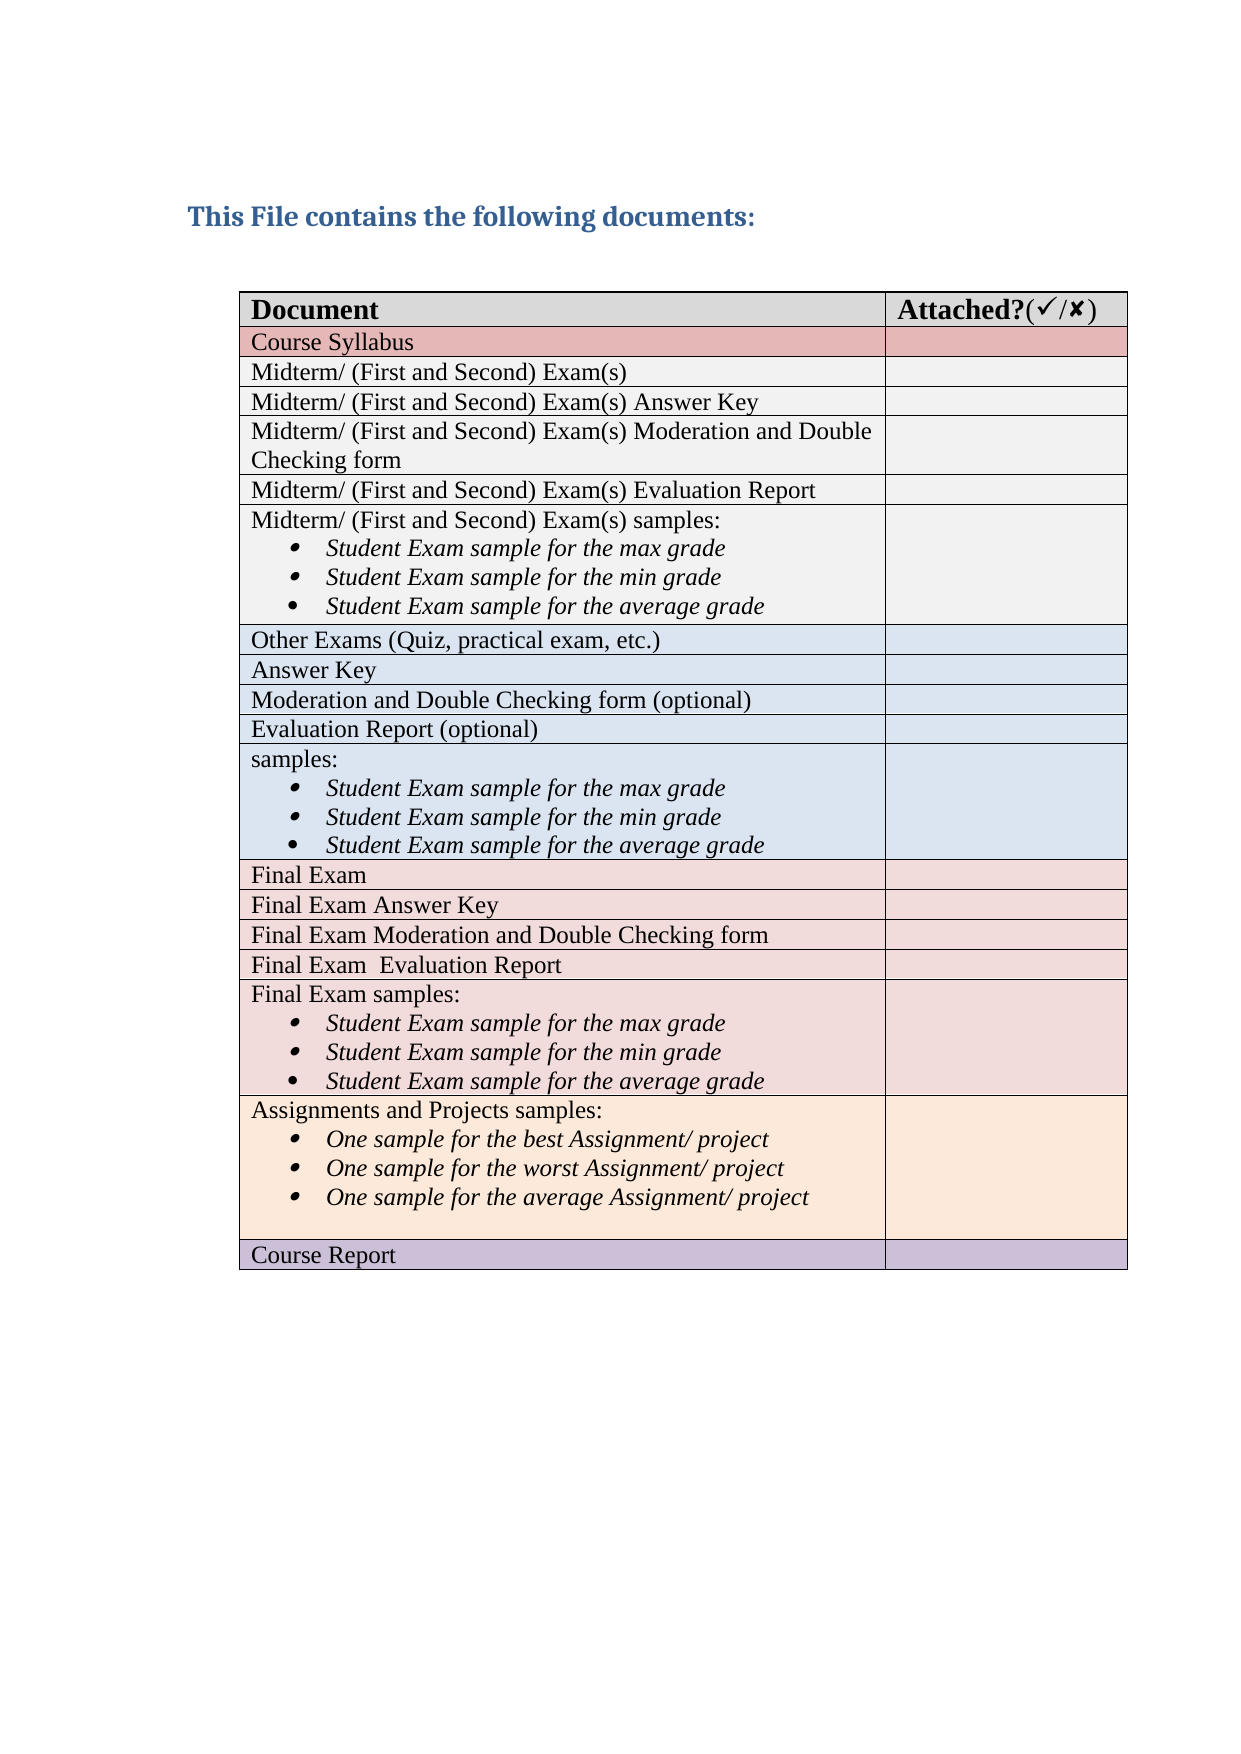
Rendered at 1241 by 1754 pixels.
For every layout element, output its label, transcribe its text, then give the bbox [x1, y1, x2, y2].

table_cell [886, 920, 1127, 949]
table_cell Course Syllabus [240, 327, 885, 356]
table_cell Evaluation Report (optional) [240, 715, 885, 743]
table_cell [886, 1240, 1127, 1269]
table_cell [886, 416, 1127, 474]
table_cell Midterm/ (First and Second) Exam(s) Evaluation Report [240, 475, 885, 504]
table_cell samples: Student Exam sample for the max grade Student Exam sample for the min grade Student Exam sample for the average grade [240, 744, 885, 859]
table_cell [886, 980, 1127, 1094]
table_header Attached?(/) [886, 293, 1127, 326]
table_cell [886, 890, 1127, 919]
table_cell Midterm/ (First and Second) Exam(s) Answer Key [240, 387, 885, 415]
table_cell Other Exams (Quiz, practical exam, etc.) [240, 625, 885, 654]
table_cell Midterm/ (First and Second) Exam(s) samples: Student Exam sample for the max grade Student Exam sample for the min grade Student Exam sample for the average grade [240, 505, 885, 624]
table_cell [886, 475, 1127, 504]
table_cell [886, 950, 1127, 978]
table_cell [886, 744, 1127, 859]
table_cell [886, 1096, 1127, 1239]
table_cell Final Exam samples: Student Exam sample for the max grade Student Exam sample for the min grade Student Exam sample for the average grade [240, 980, 885, 1094]
table_cell [886, 357, 1127, 386]
table_cell [886, 715, 1127, 743]
table_cell [886, 505, 1127, 624]
table_header Document [240, 293, 885, 326]
table_cell Moderation and Double Checking form (optional) [240, 685, 885, 713]
table_cell [886, 387, 1127, 415]
table_cell Final Exam Evaluation Report [240, 950, 885, 978]
table_cell Final Exam Answer Key [240, 890, 885, 919]
table_cell Midterm/ (First and Second) Exam(s) [240, 357, 885, 386]
table_cell Course Report [240, 1240, 885, 1269]
table_cell [886, 327, 1127, 356]
table_cell Answer Key [240, 655, 885, 684]
table_cell Midterm/ (First and Second) Exam(s) Moderation and Double Checking form [240, 416, 885, 474]
table_cell Assignments and Projects samples: One sample for the best Assignment/ project One sample for the worst Assignment/ project One sample for the average Assignment/ project [240, 1096, 885, 1239]
table_cell [886, 655, 1127, 684]
table_cell [886, 860, 1127, 889]
subtitle This File contains the following documents: [187, 200, 1116, 233]
table_cell Final Exam [240, 860, 885, 889]
table_cell [886, 625, 1127, 654]
table_cell Final Exam Moderation and Double Checking form [240, 920, 885, 949]
table_cell [886, 685, 1127, 713]
